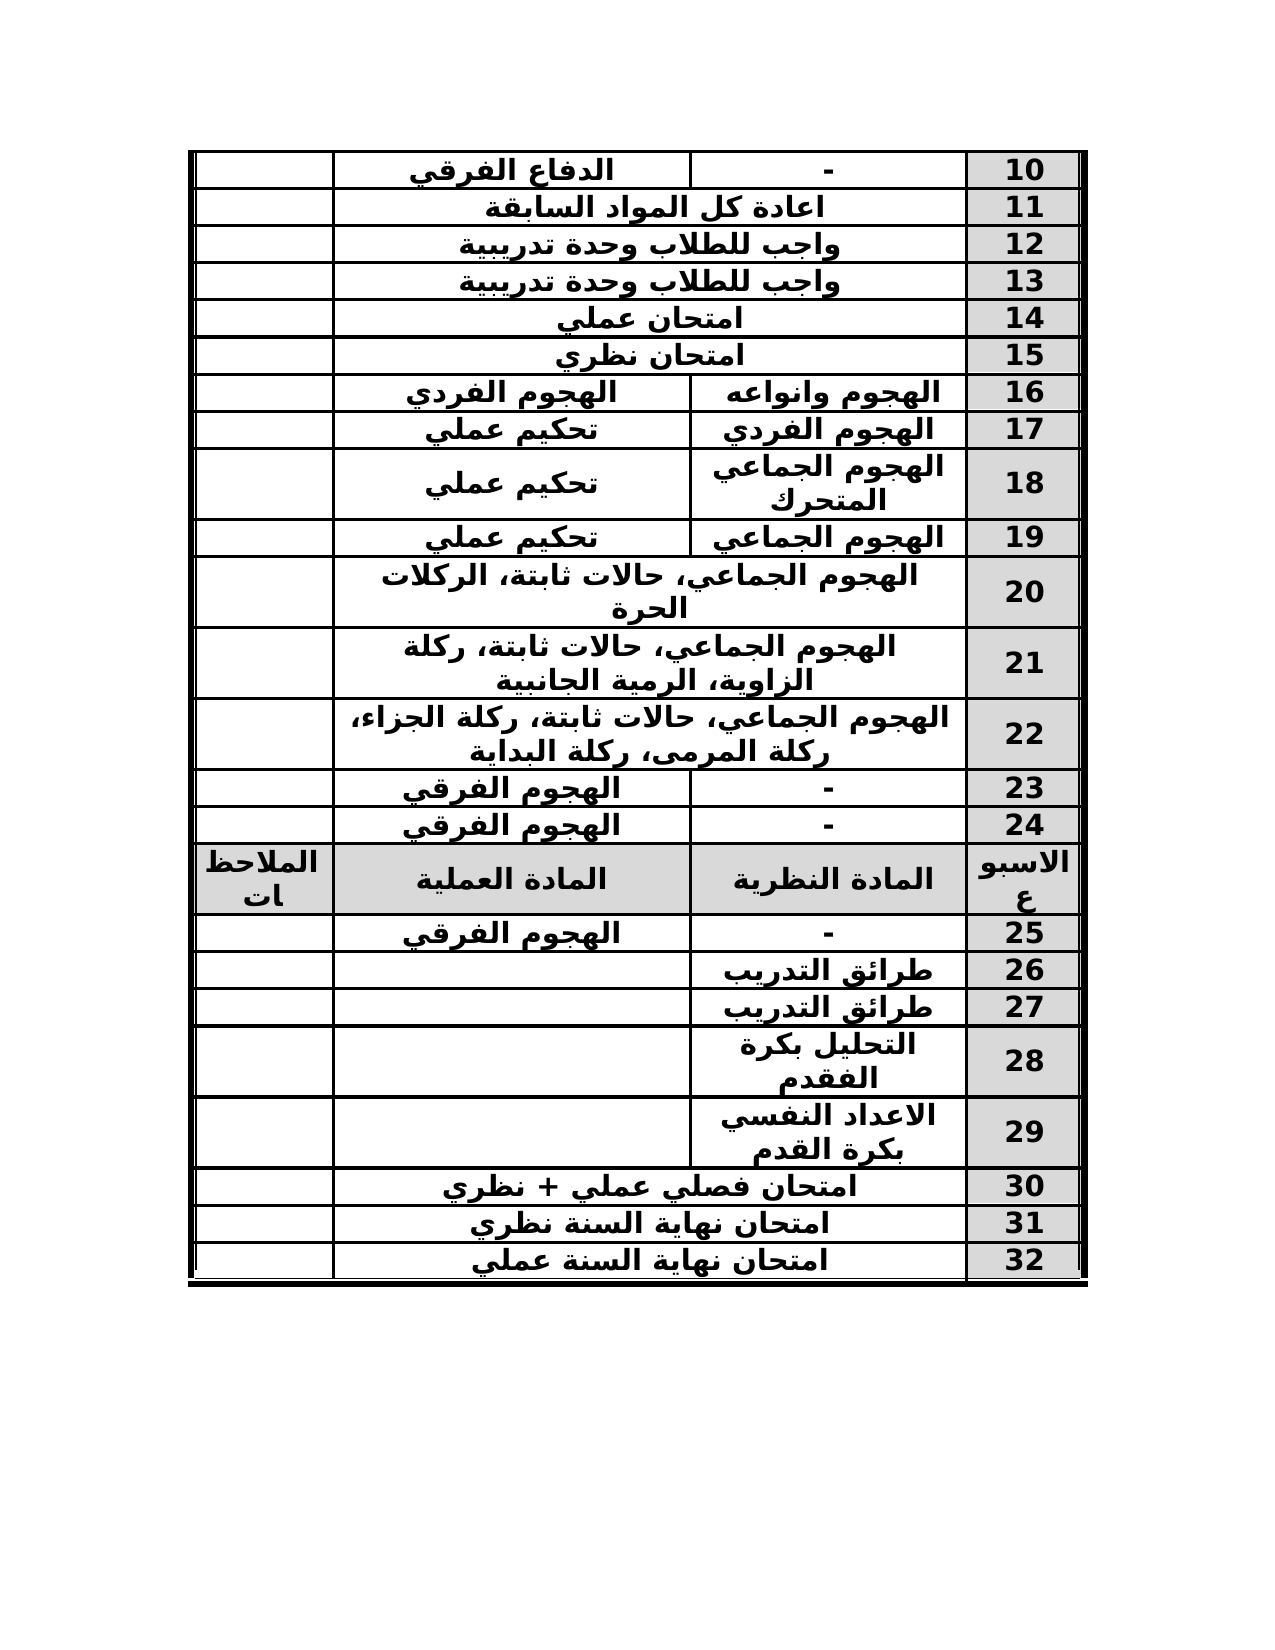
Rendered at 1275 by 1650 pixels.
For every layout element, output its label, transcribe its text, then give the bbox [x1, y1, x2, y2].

table_cell [197, 153, 332, 187]
table_cell الهجوم الفردي [335, 376, 689, 409]
table_cell [197, 521, 332, 555]
table_cell 23 [968, 771, 1078, 805]
table_cell واجب للطلاب وحدة تدريبية [335, 264, 965, 298]
table_cell تحكيم عملي [335, 450, 689, 518]
table_cell 26 [968, 953, 1078, 987]
table_cell [197, 190, 332, 224]
table_cell 17 [968, 413, 1078, 447]
table_cell امتحان نهاية السنة نظري [335, 1207, 965, 1241]
table_cell الهجوم الفرقي [335, 808, 689, 842]
table_cell 30 [968, 1170, 1078, 1203]
table_cell التحليل بكرة الفقدم [692, 1028, 965, 1095]
table_cell [197, 808, 332, 842]
table_cell امتحان نهاية السنة عملي [335, 1244, 965, 1278]
table_cell [197, 301, 332, 335]
table_cell [197, 1207, 332, 1241]
table_cell المادة النظرية [692, 845, 965, 913]
table_cell اعادة كل المواد السابقة [335, 190, 965, 224]
table_cell الدفاع الفرقي [335, 153, 689, 187]
table_cell الملاحظات [197, 845, 332, 913]
table_cell [197, 339, 332, 372]
table_cell [335, 953, 689, 987]
table_cell 18 [968, 450, 1078, 518]
table_cell 31 [968, 1207, 1078, 1241]
table_cell 11 [968, 190, 1078, 224]
table_cell طرائق التدريب [692, 990, 965, 1024]
table_cell 19 [968, 521, 1078, 555]
table_cell - [692, 808, 965, 842]
table_cell الهجوم الجماعي، حالات ثابتة، ركلة الجزاء، ركلة المرمى، ركلة البداية [335, 700, 965, 768]
table_cell 13 [968, 264, 1078, 298]
table_cell - [692, 771, 965, 805]
table_cell الهجوم الجماعي، حالات ثابتة، ركلة الزاوية، الرمية الجانبية [335, 629, 965, 697]
table_cell 27 [968, 990, 1078, 1024]
table_cell [197, 264, 332, 298]
table_cell طرائق التدريب [692, 953, 965, 987]
table_cell 24 [968, 808, 1078, 842]
table_cell [197, 376, 332, 409]
table_cell 25 [968, 916, 1078, 950]
table_cell [197, 1170, 332, 1203]
table_cell الهجوم الجماعي [692, 521, 965, 555]
table_cell [197, 771, 332, 805]
table_cell [197, 558, 332, 626]
table_cell [197, 916, 332, 950]
table_cell [335, 1099, 689, 1166]
table_cell تحكيم عملي [335, 413, 689, 447]
table_cell الهجوم الجماعي، حالات ثابتة، الركلات الحرة [335, 558, 965, 626]
table_cell [197, 990, 332, 1024]
table_cell [335, 1028, 689, 1095]
table_cell 28 [968, 1028, 1078, 1095]
table_cell واجب للطلاب وحدة تدريبية [335, 227, 965, 261]
table_cell 12 [968, 227, 1078, 261]
table_cell تحكيم عملي [335, 521, 689, 555]
table_cell [197, 629, 332, 697]
table_cell الهجوم الفرقي [335, 916, 689, 950]
table_cell امتحان فصلي عملي + نظري [335, 1170, 965, 1203]
table_cell [197, 700, 332, 768]
table_cell 16 [968, 376, 1078, 409]
table_cell 22 [968, 700, 1078, 768]
table_cell [197, 1099, 332, 1166]
table_cell 32 [968, 1244, 1081, 1278]
table_cell [335, 990, 689, 1024]
table_cell - [692, 153, 965, 187]
table_cell الاسبوع [968, 845, 1078, 913]
table_cell 20 [968, 558, 1078, 626]
table_cell [197, 1028, 332, 1095]
table_cell الهجوم الفردي [692, 413, 965, 447]
table_cell [197, 413, 332, 447]
table_cell [197, 227, 332, 261]
table_cell [197, 953, 332, 987]
table_cell الهجوم الجماعي المتحرك [692, 450, 965, 518]
table_cell امتحان عملي [335, 301, 965, 335]
table_cell الاعداد النفسي بكرة القدم [692, 1099, 965, 1166]
table_cell - [692, 916, 965, 950]
table_cell [194, 1244, 332, 1278]
table_cell 15 [968, 339, 1078, 372]
table_cell 14 [968, 301, 1078, 335]
table_cell 21 [968, 629, 1078, 697]
table_cell الهجوم وانواعه [692, 376, 965, 409]
table_cell المادة العملية [335, 845, 689, 913]
table_cell [197, 450, 332, 518]
table_cell 10 [968, 153, 1078, 187]
table_cell امتحان نظري [335, 339, 965, 372]
table_cell الهجوم الفرقي [335, 771, 689, 805]
table_cell 29 [968, 1099, 1078, 1166]
